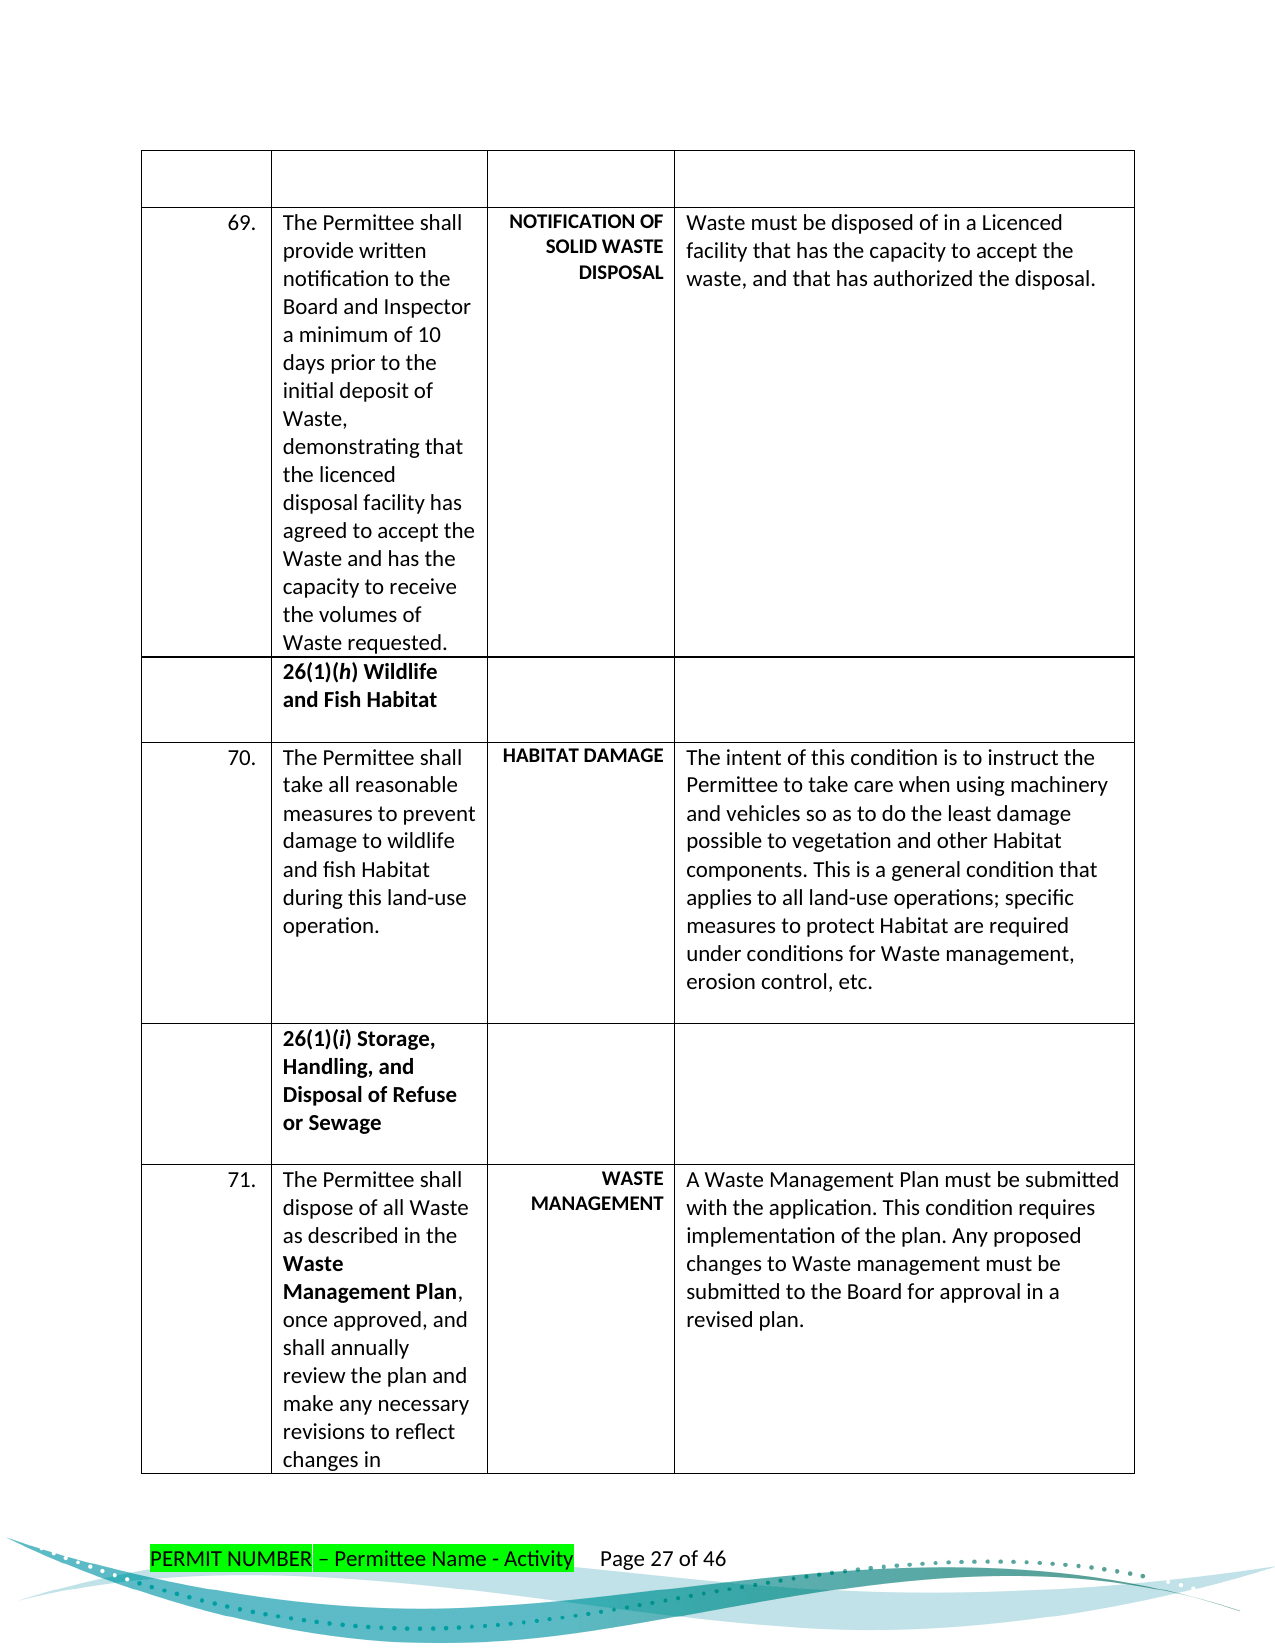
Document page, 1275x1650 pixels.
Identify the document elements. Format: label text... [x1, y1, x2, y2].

table_cell WASTE MANAGEMENT [488, 1165, 674, 1473]
table_cell The intent of this condition is to instruct the Permittee to take care when using machinery and vehicles so as to do the least damage possible to vegetation and other Habitat components. This is a general condition that applies to all land-use operations; specific measures to protect Habitat are required under conditions for Waste management, erosion control, etc. [675, 743, 1134, 1023]
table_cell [488, 151, 674, 207]
table_cell [142, 658, 271, 742]
table_cell The Permittee shall provide written notification to the Board and Inspector a minimum of 10 days prior to the initial deposit of Waste, demonstrating that the licenced disposal facility has agreed to accept the Waste and has the capacity to receive the volumes of Waste requested. [272, 208, 487, 656]
table_cell 26(1)(h) Wildlife and Fish Habitat [272, 658, 487, 742]
table_cell NOTIFICATION OF SOLID WASTE DISPOSAL [488, 208, 674, 656]
picture [6, 1537, 1275, 1643]
table_cell Waste must be disposed of in a Licenced facility that has the capacity to accept the waste, and that has authorized the disposal. [675, 208, 1134, 656]
table_cell The Permittee shall take all reasonable measures to prevent damage to wildlife and fish Habitat during this land-use operation. [272, 743, 487, 1023]
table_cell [272, 151, 487, 207]
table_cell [675, 151, 1134, 207]
table_cell HABITAT DAMAGE [488, 743, 674, 1023]
table_cell [675, 1024, 1134, 1164]
table_cell [142, 1024, 271, 1164]
table_cell [142, 1165, 271, 1473]
table_cell 26(1)(i) Storage, Handling, and Disposal of Refuse or Sewage [272, 1024, 487, 1164]
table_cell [675, 1165, 1134, 1473]
table_cell [142, 208, 271, 656]
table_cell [272, 1165, 487, 1473]
table_cell [142, 743, 271, 1023]
table_cell [488, 1024, 674, 1164]
table_cell [488, 658, 674, 742]
table_cell [142, 151, 271, 207]
table_cell [675, 658, 1134, 742]
